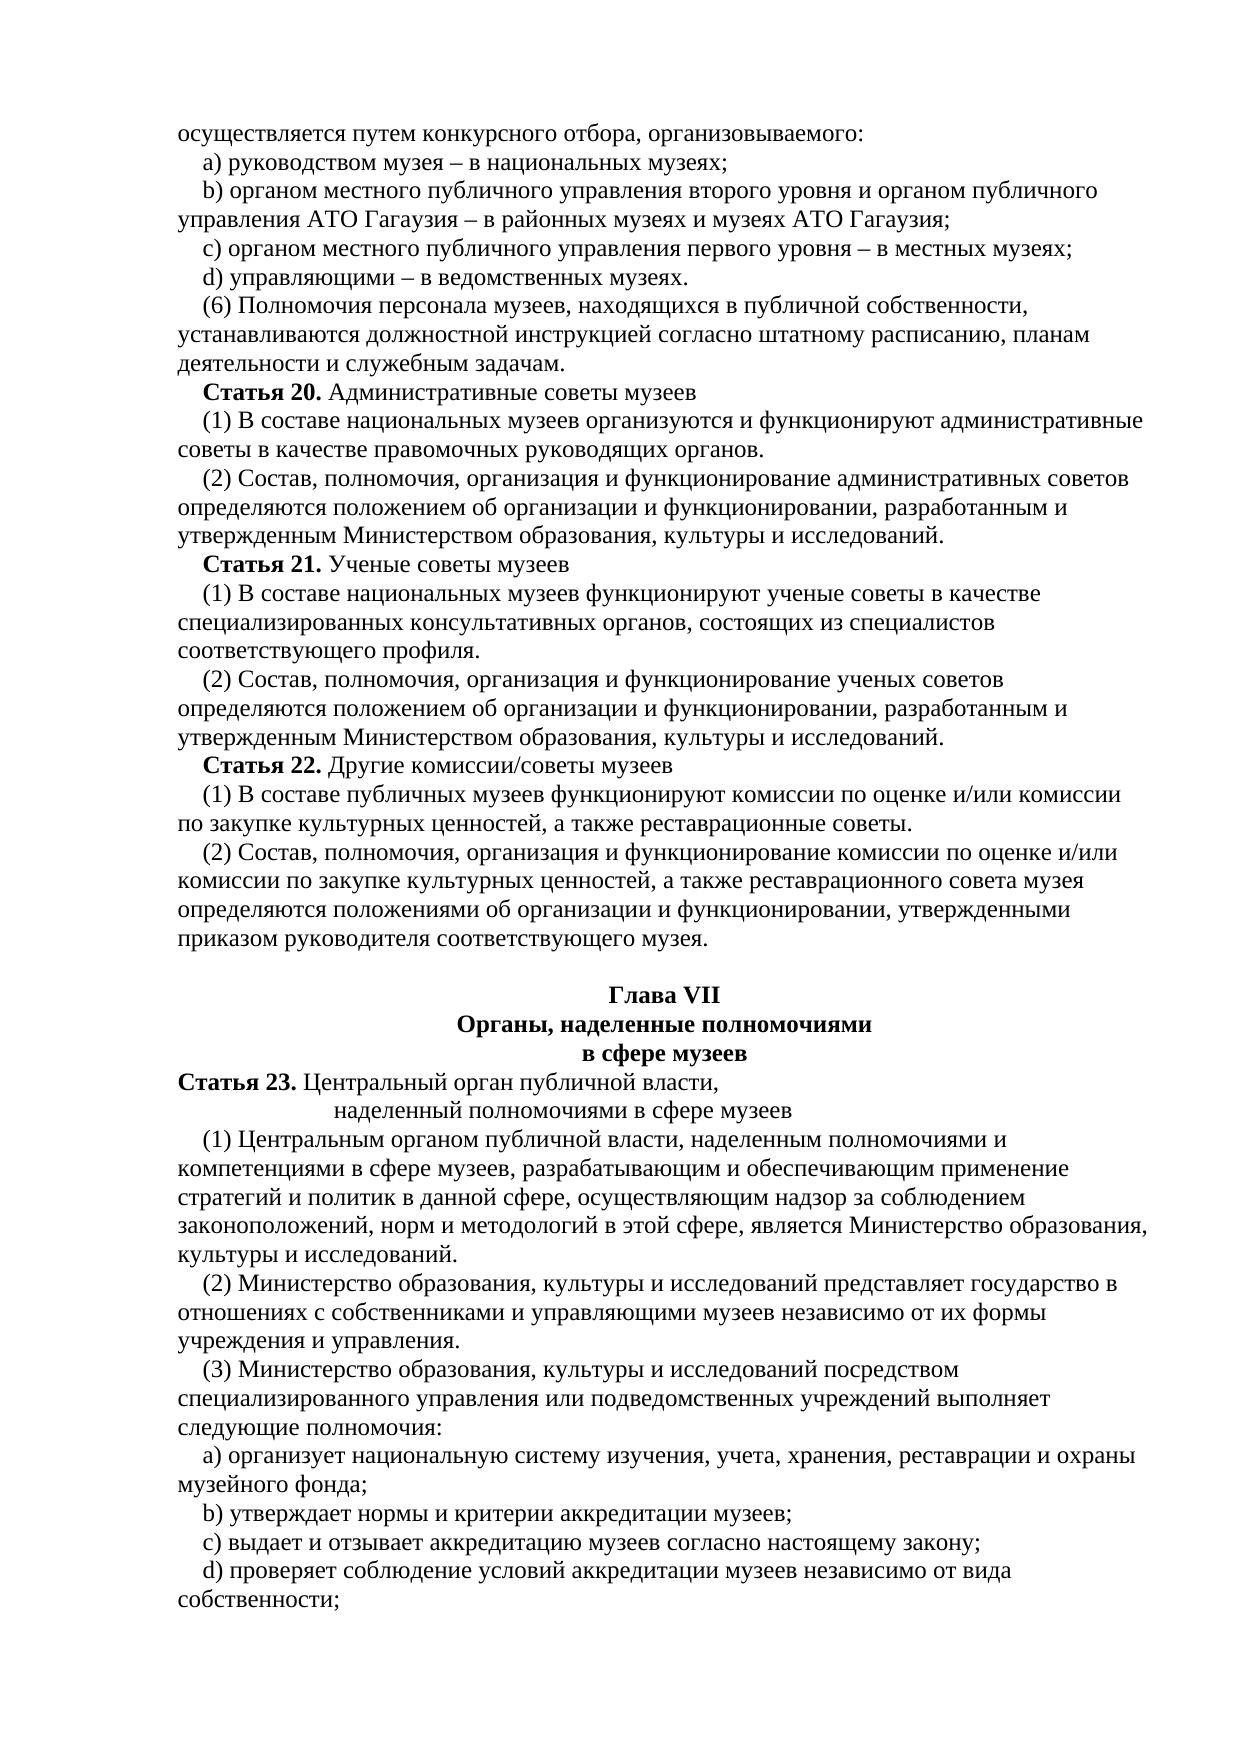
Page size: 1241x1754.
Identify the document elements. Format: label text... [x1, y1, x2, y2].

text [177, 118, 1152, 952]
text Глава VII Органы, наделенные полномочиями в сфере музеев [177, 981, 1152, 1067]
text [177, 1067, 1152, 1613]
